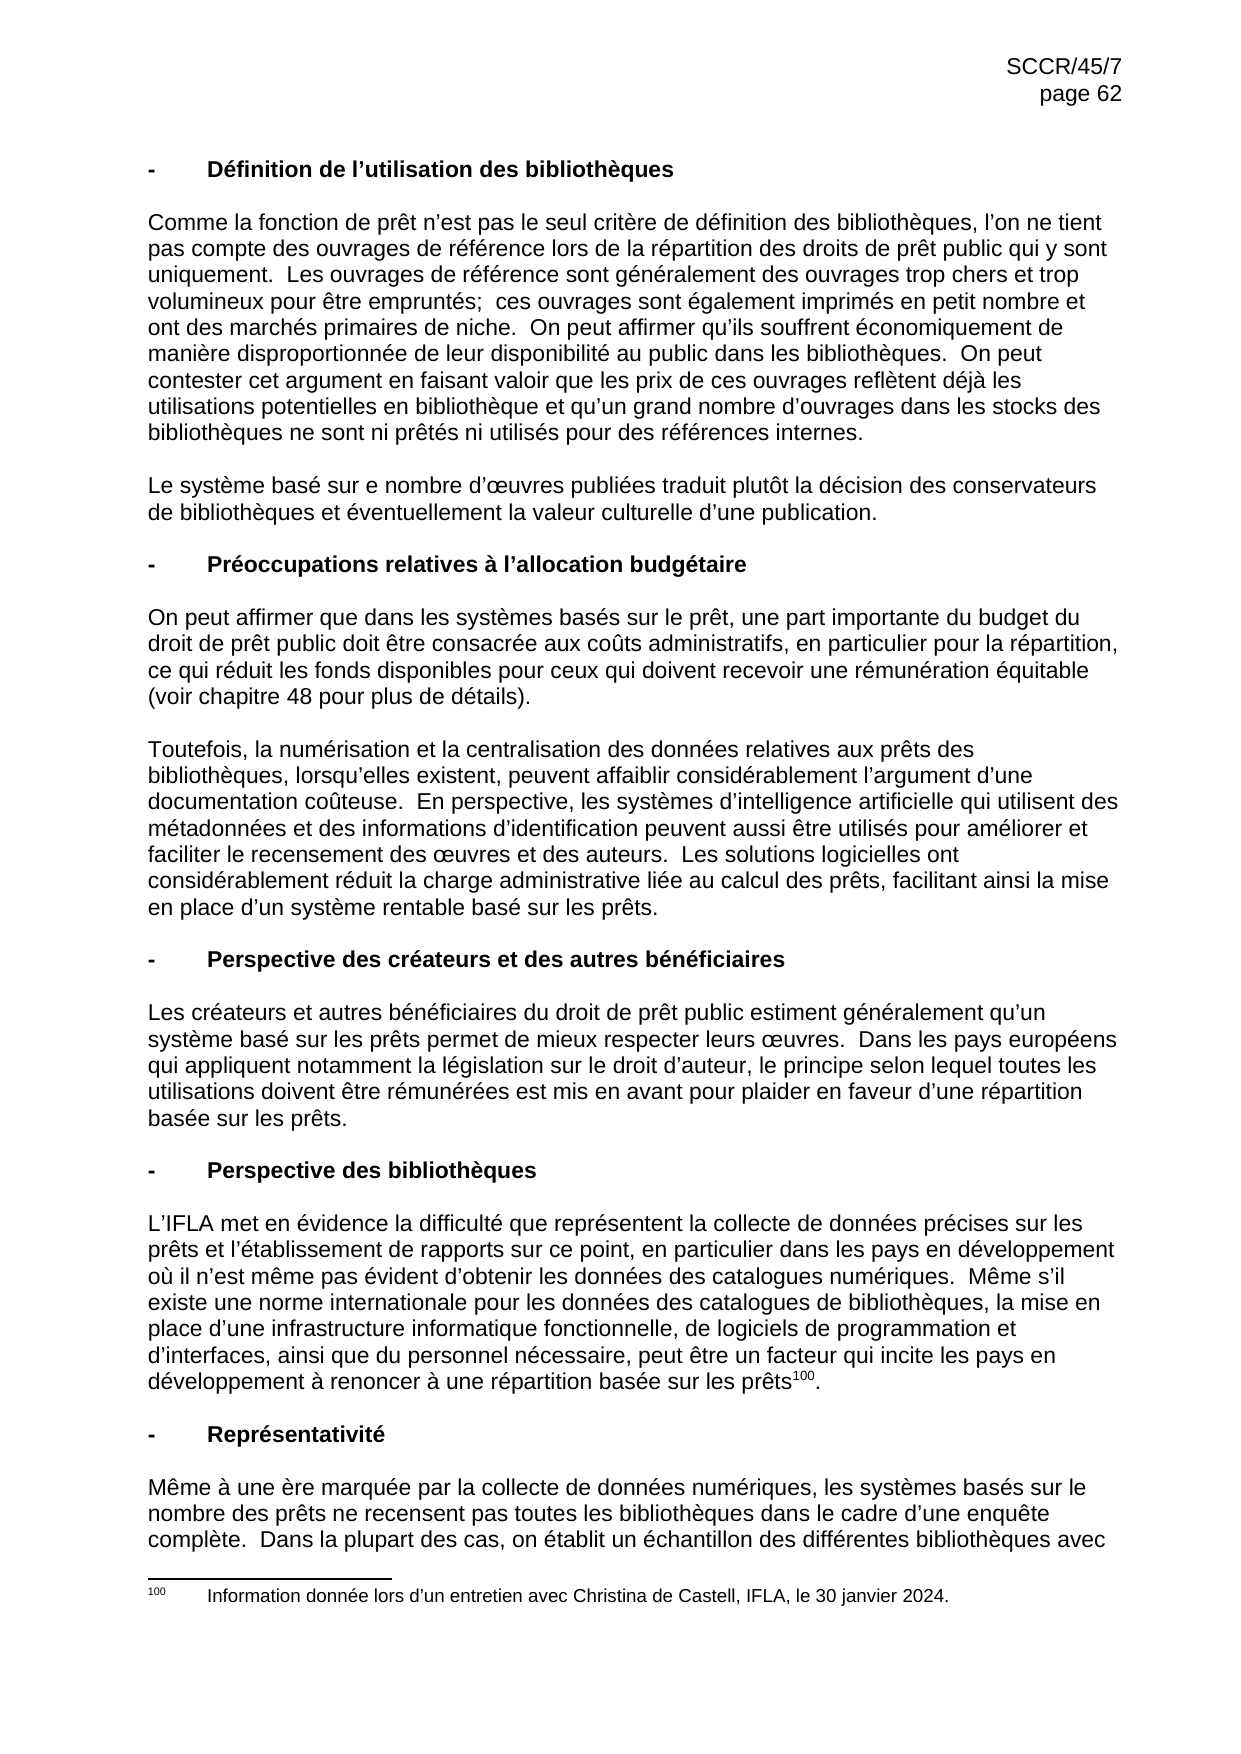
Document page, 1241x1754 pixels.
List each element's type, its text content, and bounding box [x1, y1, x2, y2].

text L’IFLA met en évidence la difficulté que représentent la collecte de données précises sur les prêts et l’établissement de rapports sur ce point, en particulier dans les pays en développement où il n’est même pas évident d’obtenir les données des catalogues numériques. Même s’il existe une norme internationale pour les données des catalogues de bibliothèques, la mise en place d’une infrastructure informatique fonctionnelle, de logiciels de programmation et d’interfaces, ainsi que du personnel nécessaire, peut être un facteur qui incite les pays en développement à renoncer à une répartition basée sur les prêts. [148, 1210, 1122, 1394]
list Perspective des bibliothèques [148, 1157, 1122, 1184]
text On peut affirmer que dans les systèmes basés sur le prêt, une part importante du budget du droit de prêt public doit être consacrée aux coûts administratifs, en particulier pour la répartition, ce qui réduit les fonds disponibles pour ceux qui doivent recevoir une rémunération équitable (voir chapitre 6.2.8 pour plus de détails). [148, 604, 1122, 709]
list Définition de l’utilisation des bibliothèques [148, 156, 1122, 182]
text Toutefois, la numérisation et la centralisation des données relatives aux prêts des bibliothèques, lorsqu’elles existent, peuvent affaiblir considérablement l’argument d’une documentation coûteuse. En perspective, les systèmes d’intelligence artificielle qui utilisent des métadonnées et des informations d’identification peuvent aussi être utilisés pour améliorer et faciliter le recensement des œuvres et des auteurs. Les solutions logicielles ont considérablement réduit la charge administrative liée au calcul des prêts, facilitant ainsi la mise en place d’un système rentable basé sur les prêts. [148, 736, 1122, 920]
text Le système basé sur e nombre d’œuvres publiées traduit plutôt la décision des conservateurs de bibliothèques et éventuellement la valeur culturelle d’une publication. [148, 472, 1122, 525]
text Les créateurs et autres bénéficiaires du droit de prêt public estiment généralement qu’un système basé sur les prêts permet de mieux respecter leurs œuvres. Dans les pays européens qui appliquent notamment la législation sur le droit d’auteur, le principe selon lequel toutes les utilisations doivent être rémunérées est mis en avant pour plaider en faveur d’une répartition basée sur les prêts. [148, 999, 1122, 1131]
list Préoccupations relatives à l’allocation budgétaire [148, 551, 1122, 577]
text Comme la fonction de prêt n’est pas le seul critère de définition des bibliothèques, l’on ne tient pas compte des ouvrages de référence lors de la répartition des droits de prêt public qui y sont uniquement. Les ouvrages de référence sont généralement des ouvrages trop chers et trop volumineux pour être empruntés; ces ouvrages sont également imprimés en petit nombre et ont des marchés primaires de niche. On peut affirmer qu’ils souffrent économiquement de manière disproportionnée de leur disponibilité au public dans les bibliothèques. On peut contester cet argument en faisant valoir que les prix de ces ouvrages reflètent déjà les utilisations potentielles en bibliothèque et qu’un grand nombre d’ouvrages dans les stocks des bibliothèques ne sont ni prêtés ni utilisés pour des références internes. [148, 208, 1122, 446]
list Perspective des créateurs et des autres bénéficiaires [148, 946, 1122, 973]
list Représentativité [148, 1421, 1122, 1447]
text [148, 1473, 1122, 1553]
